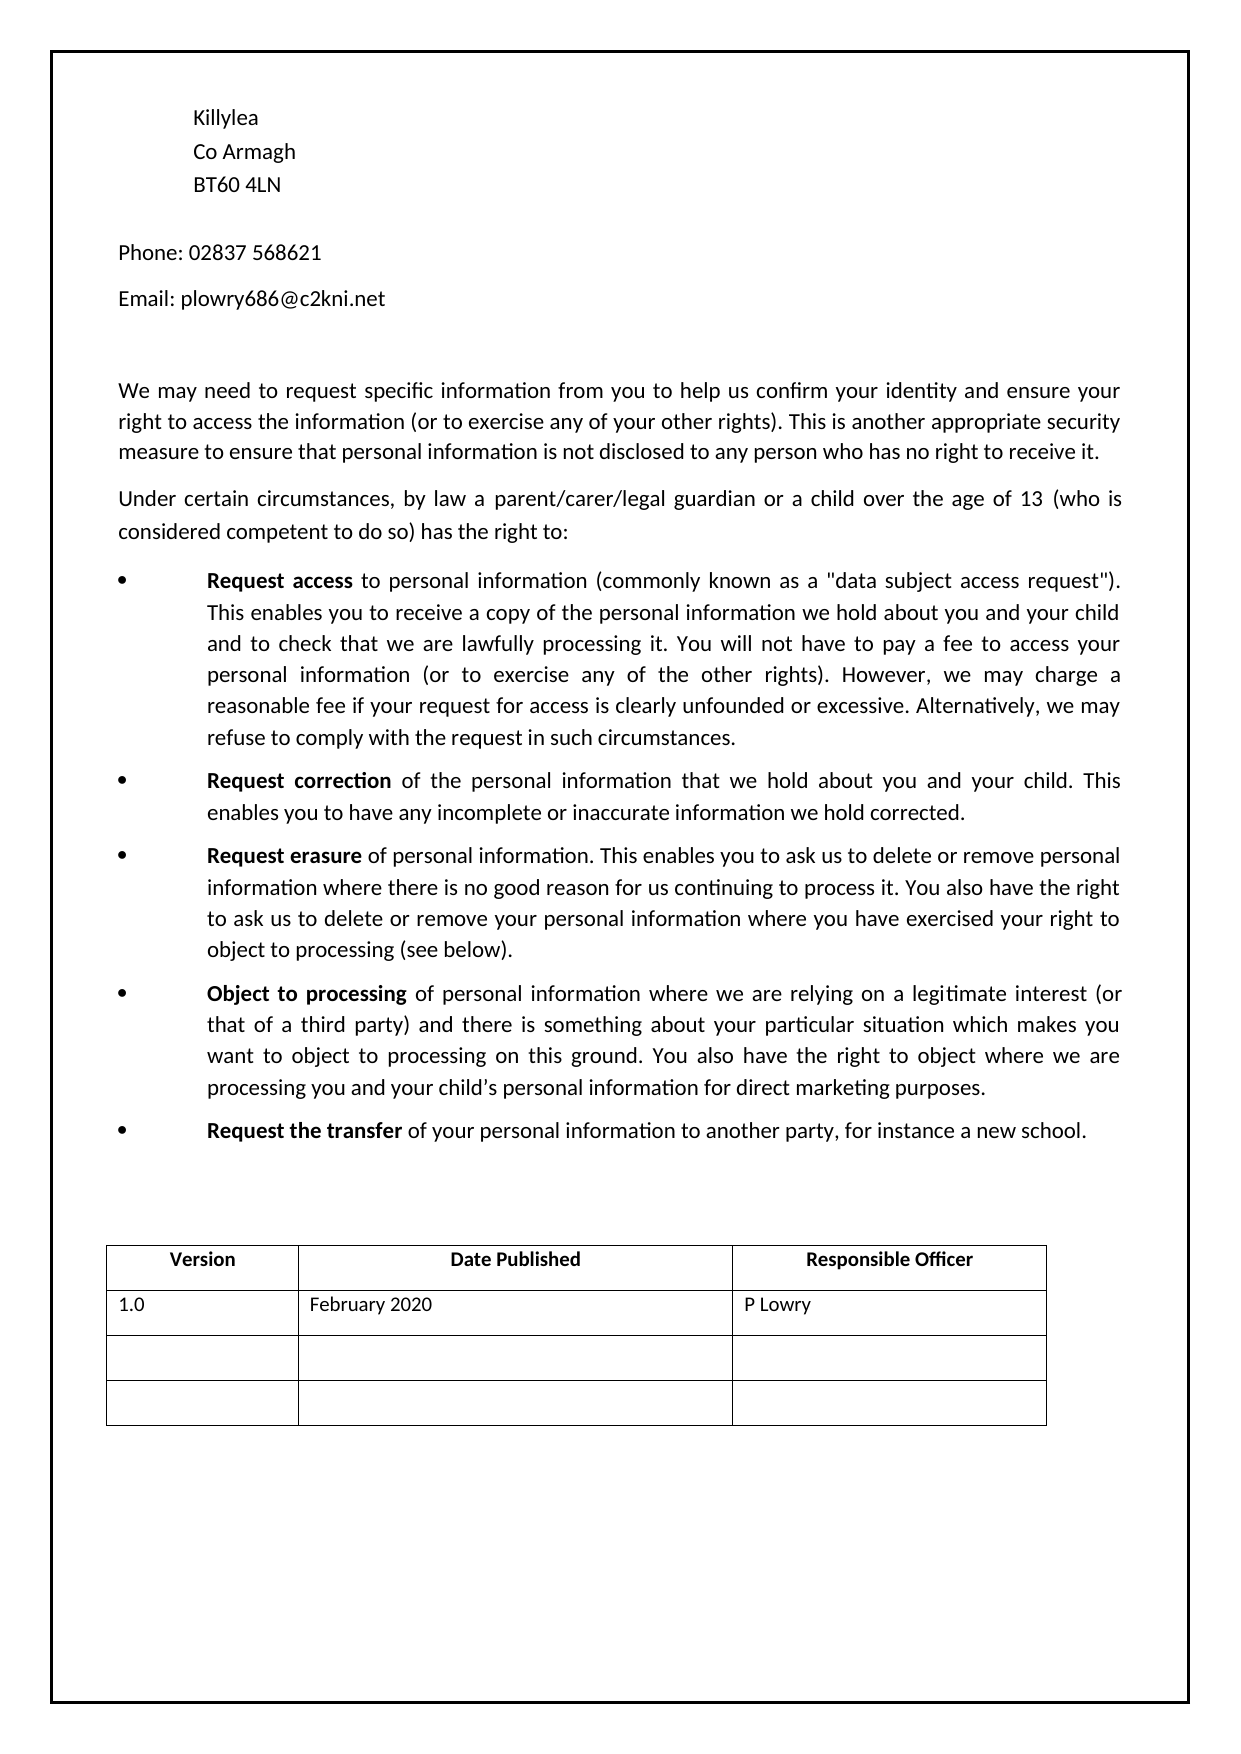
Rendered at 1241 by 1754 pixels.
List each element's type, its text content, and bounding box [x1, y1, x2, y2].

text Request correction of the personal information that we hold about you and your child. This enables you to have any incomplete or inaccurate information we hold corrected. [118, 763, 1122, 826]
table_cell February 2020 [299, 1291, 732, 1335]
table_cell 1.0 [107, 1291, 298, 1335]
text Co Armagh [193, 137, 1122, 165]
text We may need to request specific information from you to help us confirm your identity and ensure your right to access the information (or to exercise any of your other rights). This is another appropriate security measure to ensure that personal information is not disclosed to any person who has no right to receive it. [118, 377, 1122, 465]
table_cell [733, 1381, 1046, 1425]
table_cell P Lowry [733, 1291, 1046, 1335]
text Killylea [193, 103, 1122, 131]
text BT60 4LN [193, 171, 1122, 198]
table_cell [299, 1336, 732, 1380]
text Under certain circumstances, by law a parent/carer/legal guardian or a child over the age of 13 (who is considered competent to do so) has the right to: [118, 484, 1122, 545]
table_header Responsible Officer [733, 1246, 1046, 1290]
table_cell [733, 1336, 1046, 1380]
text Request the transfer of your personal information to another party, for instance a new school. [118, 1113, 1122, 1145]
table_cell [107, 1381, 298, 1425]
text Request access to personal information (commonly known as a "data subject access request"). This enables you to receive a copy of the personal information we hold about you and your child and to check that we are lawfully processing it. You will not have to pay a fee to access your personal information (or to exercise any of the other rights). However, we may charge a reasonable fee if your request for access is clearly unfounded or excessive. Alternatively, we may refuse to comply with the request in such circumstances. [118, 563, 1122, 751]
text Email: plowry686@c2kni.net [118, 284, 1122, 312]
table_cell [299, 1381, 732, 1425]
table_header Date Published [299, 1246, 732, 1290]
text Request erasure of personal information. This enables you to ask us to delete or remove personal information where there is no good reason for us continuing to process it. You also have the right to ask us to delete or remove your personal information where you have exercised your right to object to processing (see below). [118, 838, 1122, 963]
table_cell [107, 1336, 298, 1380]
table_header Version [107, 1246, 298, 1290]
text Phone: 02837 568621 [118, 238, 1122, 266]
text Object to processing of personal information where we are relying on a legitimate interest (or that of a third party) and there is something about your particular situation which makes you want to object to processing on this ground. You also have the right to object where we are processing you and your child’s personal information for direct marketing purposes. [118, 976, 1122, 1101]
